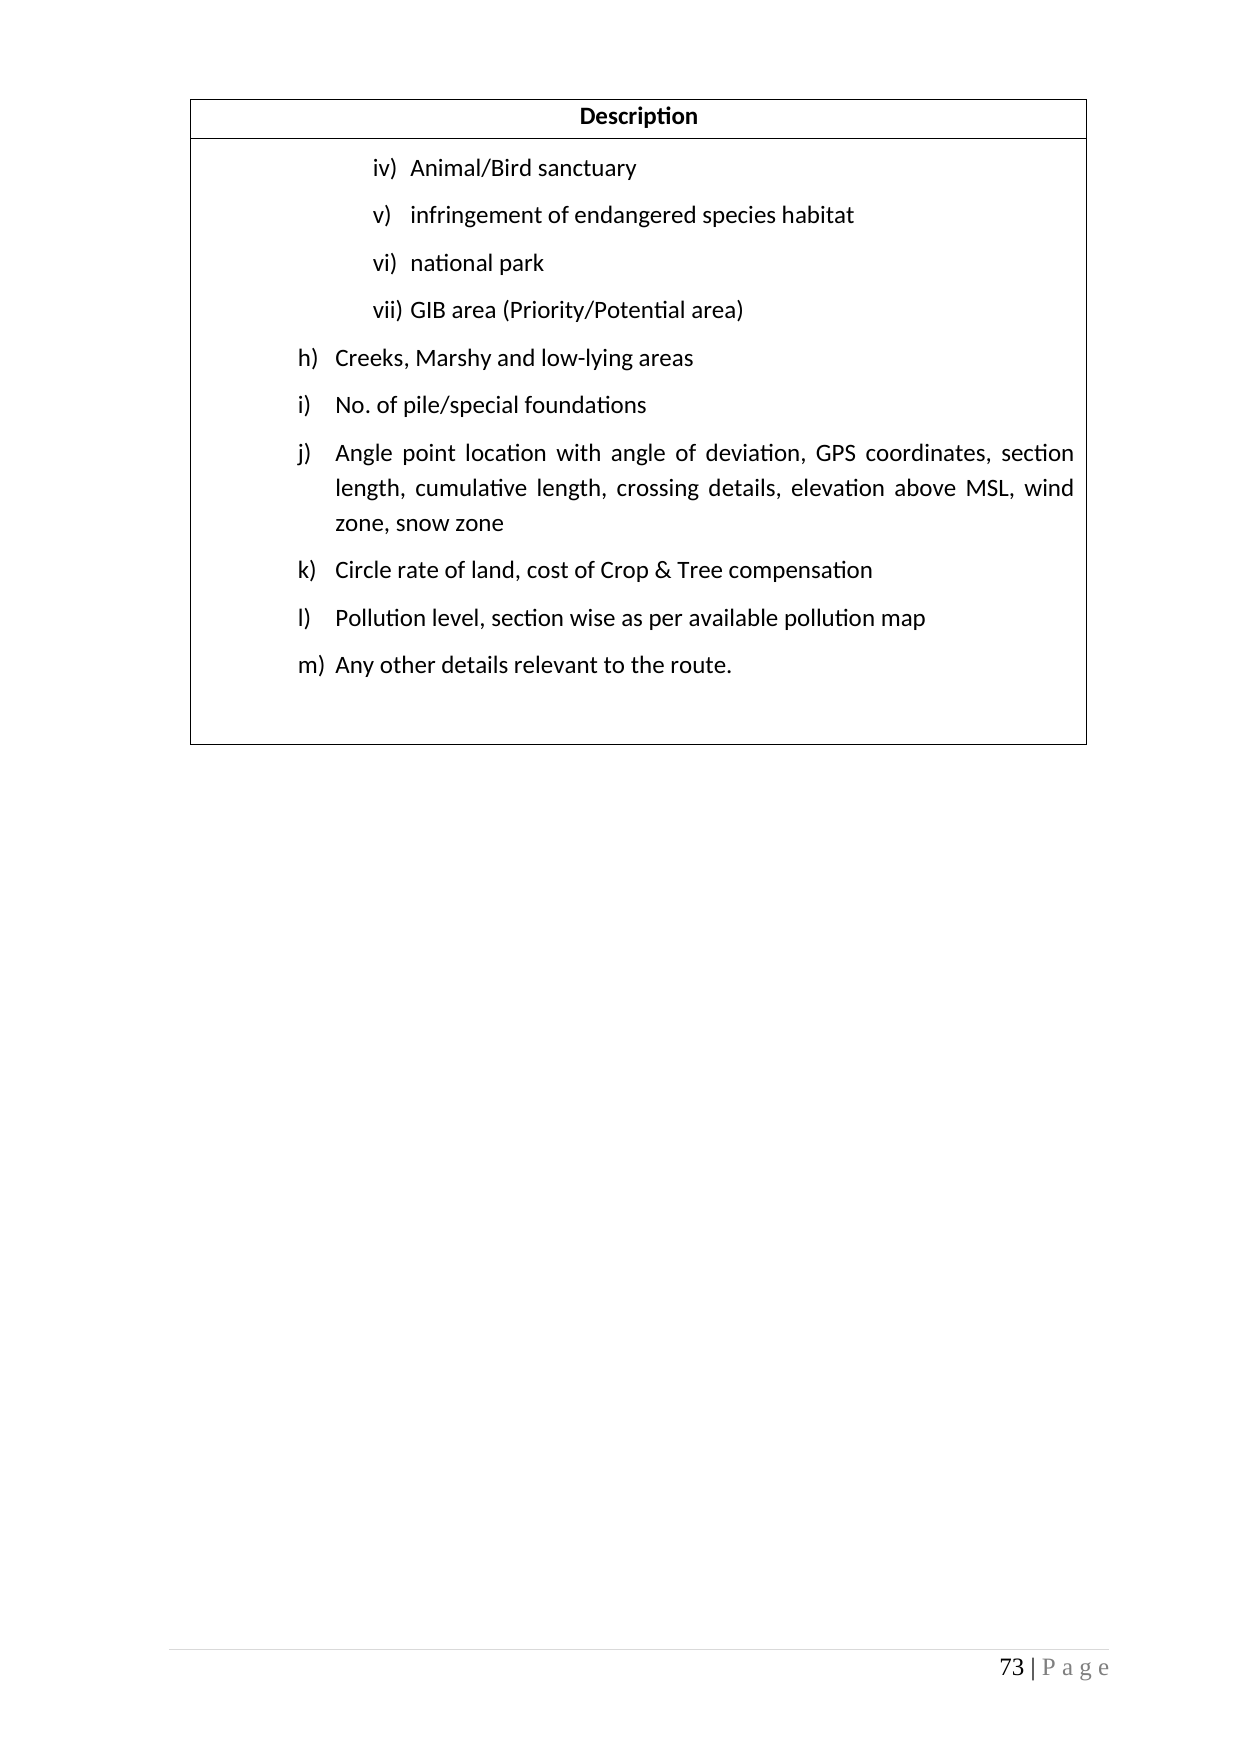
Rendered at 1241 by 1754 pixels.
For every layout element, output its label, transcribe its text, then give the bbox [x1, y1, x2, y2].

table_header Description [191, 100, 1086, 138]
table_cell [191, 139, 1086, 744]
